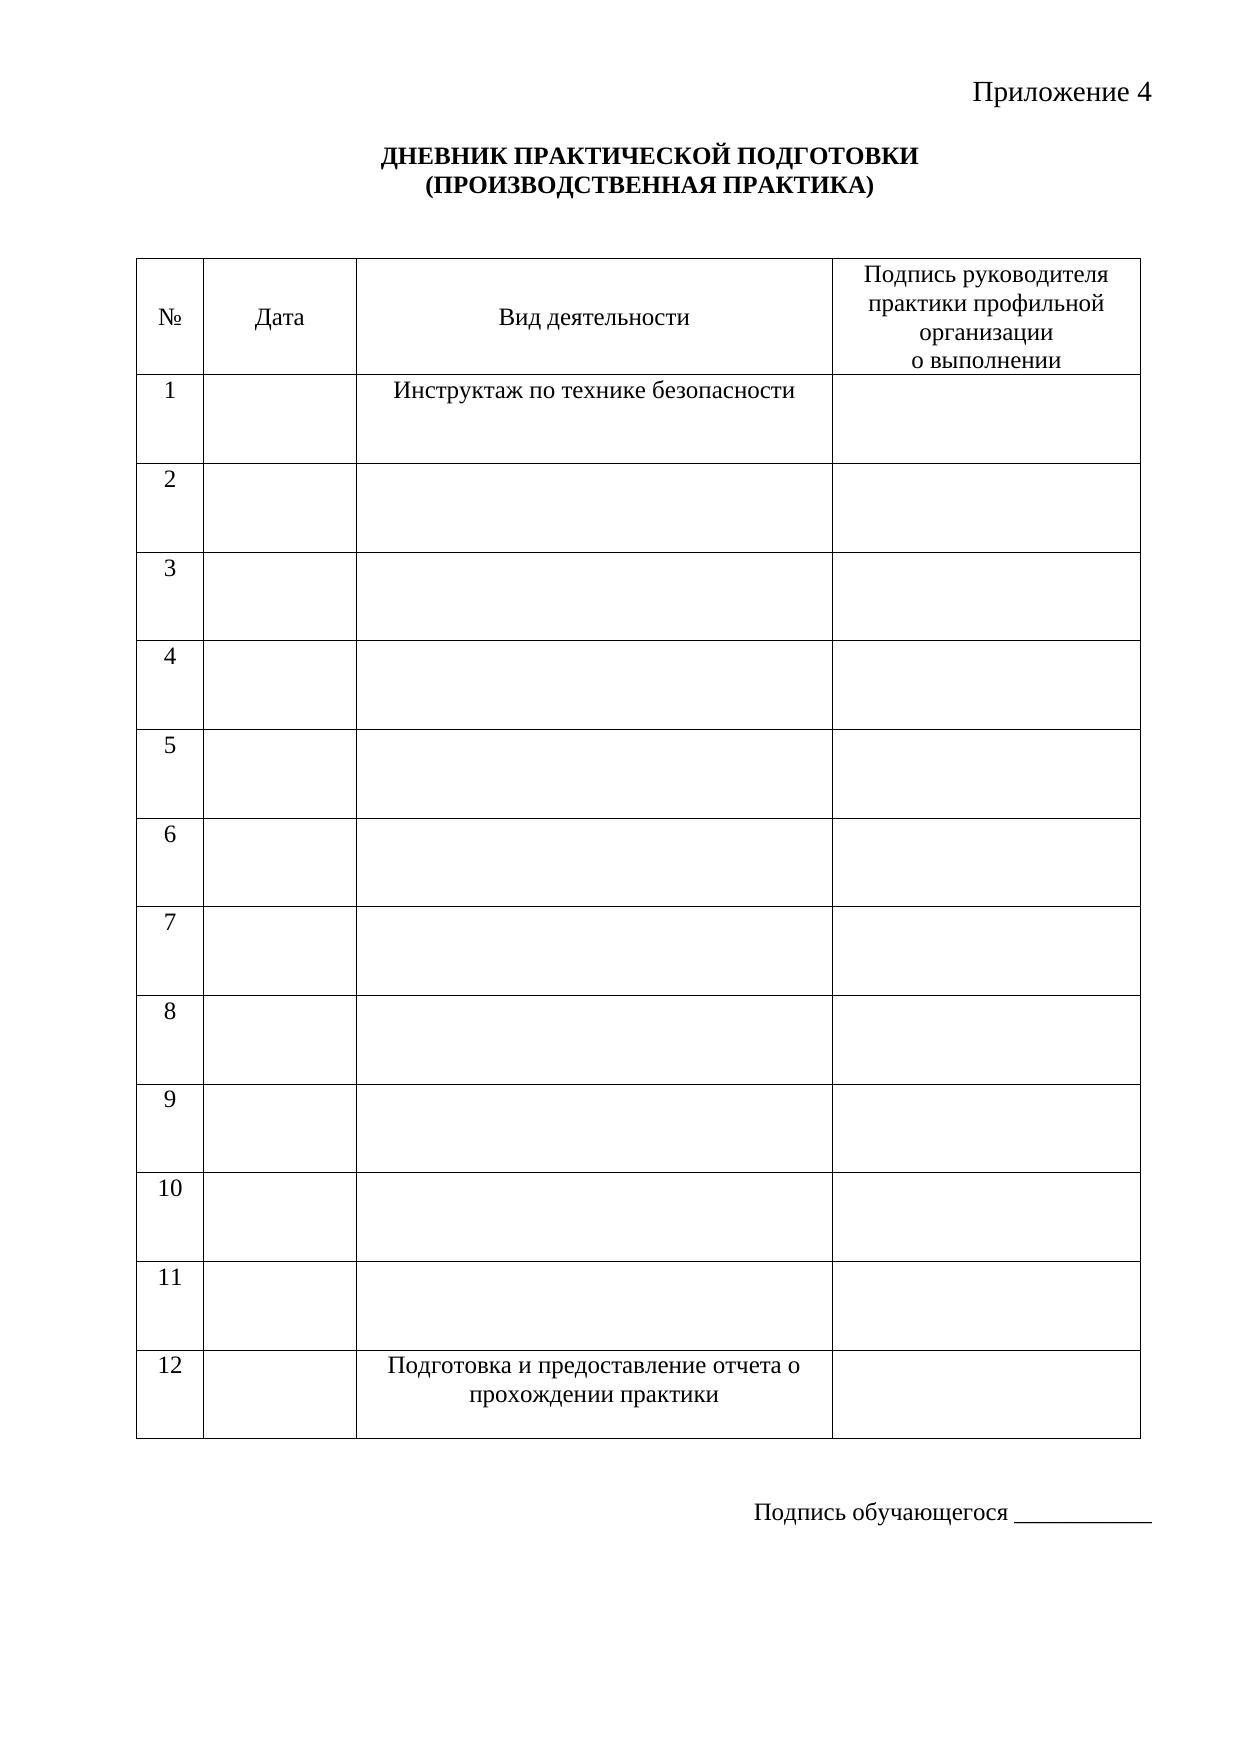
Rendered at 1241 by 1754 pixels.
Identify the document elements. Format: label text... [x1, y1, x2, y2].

text (ПРОИЗВОДСТВЕННАЯ ПРАКТИКА) [148, 170, 1152, 198]
table_cell [204, 1085, 356, 1172]
table_cell [204, 1351, 356, 1438]
table_cell [833, 641, 1140, 729]
table_cell 11 [137, 1262, 203, 1349]
text Подпись обучающегося ___________ [148, 1497, 1152, 1525]
table_cell Подготовка и предоставление отчета о прохождении практики [357, 1351, 832, 1438]
table_cell [357, 907, 832, 995]
table_cell 4 [137, 641, 203, 729]
table_cell 3 [137, 553, 203, 640]
table_cell [204, 819, 356, 906]
table_cell [204, 1262, 356, 1349]
table_header Подпись руководителя практики профильной организации о выполнении [833, 259, 1140, 374]
table_cell [833, 1085, 1140, 1172]
table_cell 6 [137, 819, 203, 906]
table_cell Инструктаж по технике безопасности [357, 375, 832, 463]
table_header № [137, 259, 203, 374]
table_cell [357, 641, 832, 729]
table_cell 8 [137, 996, 203, 1083]
table_header Вид деятельности [357, 259, 832, 374]
table_cell [204, 730, 356, 818]
table_cell [833, 996, 1140, 1083]
table_cell [357, 553, 832, 640]
table_cell [204, 1173, 356, 1261]
table_cell 10 [137, 1173, 203, 1261]
table_cell [357, 996, 832, 1083]
table_cell [357, 1173, 832, 1261]
table_cell [357, 464, 832, 552]
table_cell [204, 375, 356, 463]
table_cell [833, 819, 1140, 906]
table_cell [204, 553, 356, 640]
table_cell [204, 996, 356, 1083]
table_cell [357, 730, 832, 818]
table_cell [357, 1085, 832, 1172]
table_cell [833, 730, 1140, 818]
table_cell [833, 553, 1140, 640]
table_cell [833, 1351, 1140, 1438]
table_cell [204, 641, 356, 729]
table_cell [833, 464, 1140, 552]
table_header Дата [204, 259, 356, 374]
table_cell [204, 907, 356, 995]
table_cell 2 [137, 464, 203, 552]
table_cell [833, 1262, 1140, 1349]
table_cell [357, 1262, 832, 1349]
text ДНЕВНИК ПРАКТИЧЕСКОЙ ПОДГОТОВКИ [148, 141, 1152, 170]
table_cell 1 [137, 375, 203, 463]
table_cell 12 [137, 1351, 203, 1438]
table_cell 5 [137, 730, 203, 818]
table_cell [833, 907, 1140, 995]
table_cell 9 [137, 1085, 203, 1172]
table_cell [204, 464, 356, 552]
text Приложение 4 [148, 74, 1152, 107]
table_cell [833, 1173, 1140, 1261]
table_cell 7 [137, 907, 203, 995]
table_cell [357, 819, 832, 906]
table_cell [833, 375, 1140, 463]
